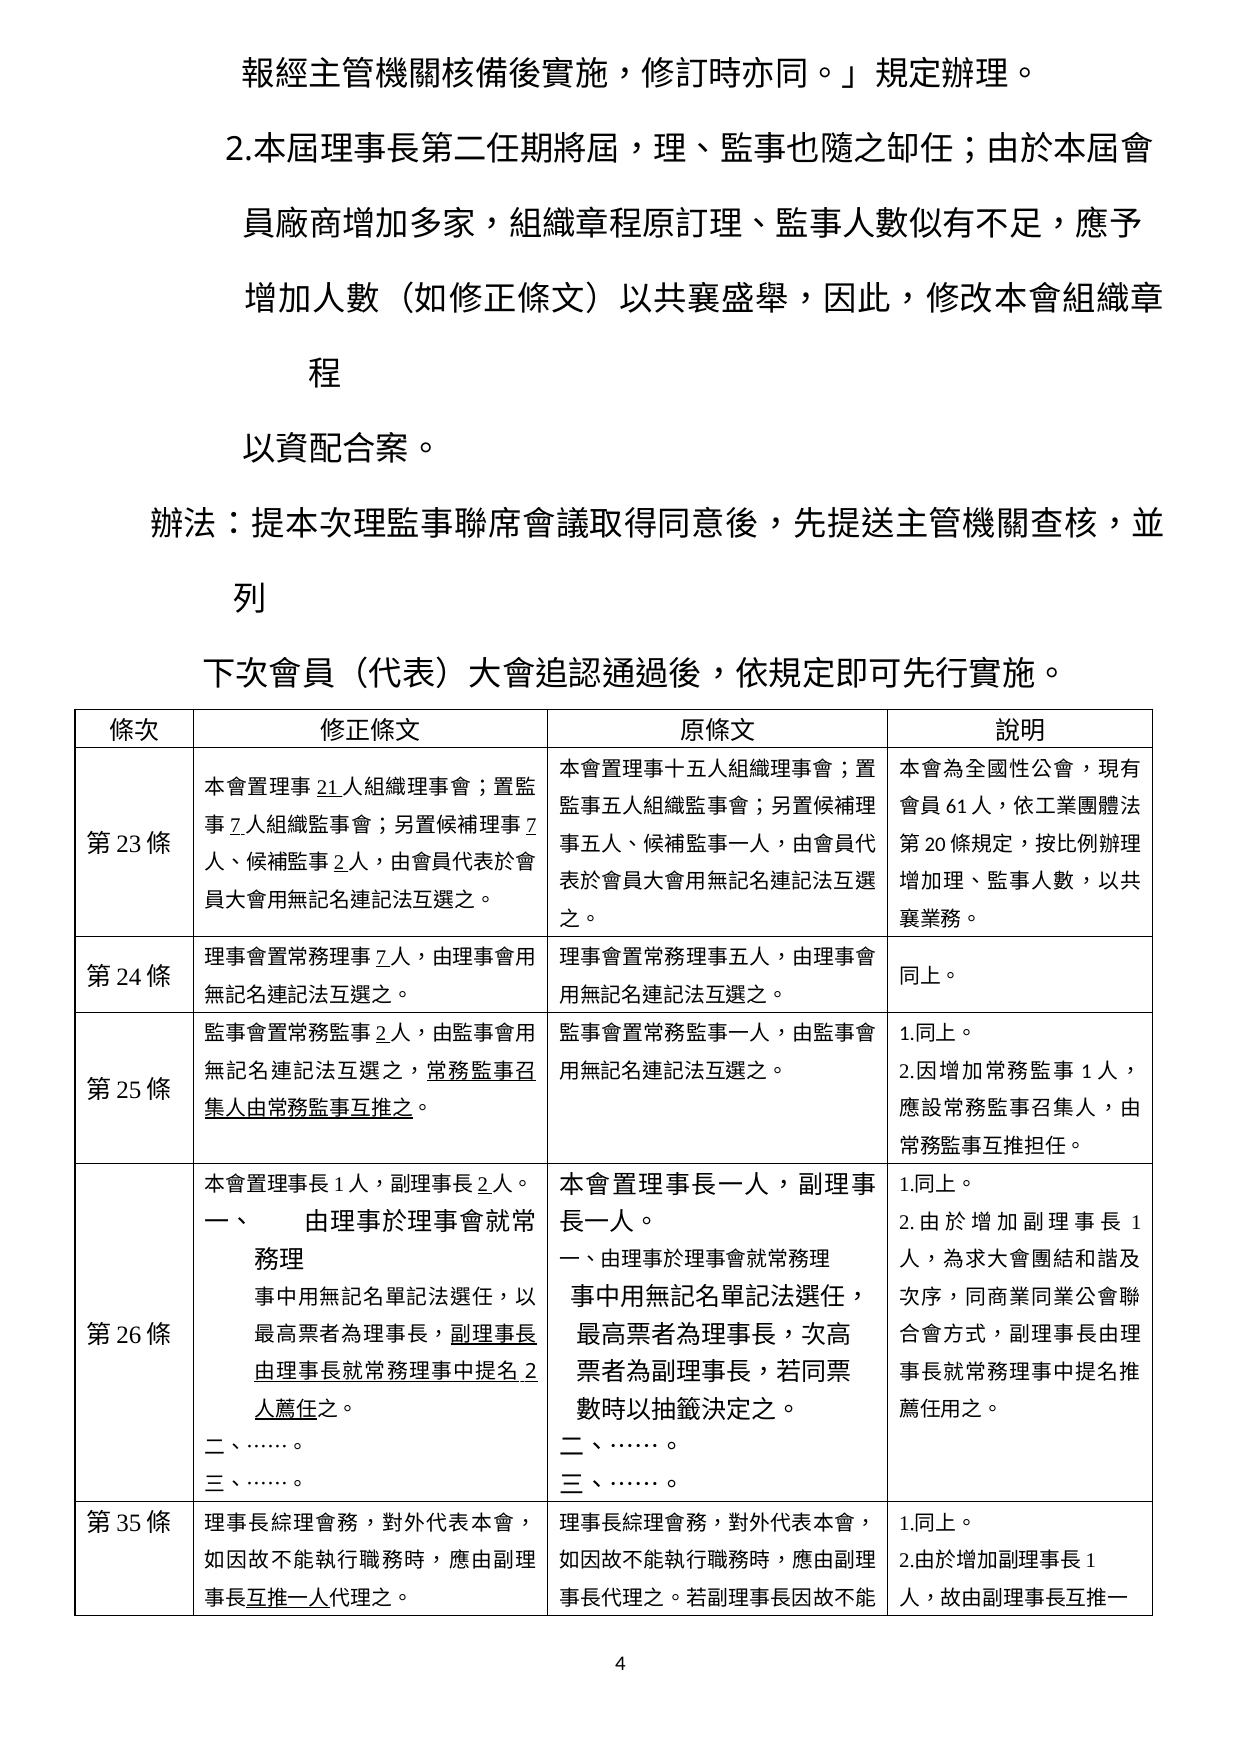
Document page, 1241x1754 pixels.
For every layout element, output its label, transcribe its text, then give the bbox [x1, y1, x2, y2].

table_cell 理事會置常務理事7人，由理事會用無記名連記法互選之。 [194, 937, 547, 1012]
text 下次會員（代表）大會追認通過後，依規定即可先行實施。 [150, 633, 1165, 708]
table_cell 第24條 [76, 937, 193, 1012]
text 員廠商增加多家，組織章程原訂理、監事人數似有不足，應予 [225, 183, 1165, 258]
text 增加人數（如修正條文）以共襄盛舉，因此，修改本會組織章程 [225, 258, 1165, 408]
table_header 說明 [888, 710, 1152, 747]
text 2.本屆理事長第二任期將屆，理、監事也隨之缷任；由於本屆會 [225, 108, 1165, 183]
table_cell 監事會置常務監事一人，由監事會用無記名連記法互選之。 [548, 1013, 887, 1163]
text 以資配合案。 [225, 408, 1165, 483]
table_cell 本會置理事21人組織理事會；置監事7人組織監事會；另置候補理事7人、候補監事2人，由會員代表於會員大會用無記名連記法互選之。 [194, 748, 547, 936]
table_cell 本會為全國性公會，現有會員61人，依工業團體法第20條規定，按比例辦理增加理、監事人數，以共襄業務。 [888, 748, 1152, 936]
table_cell 理事會置常務理事五人，由理事會用無記名連記法互選之。 [548, 937, 887, 1012]
table_cell 本會置理事長一人，副理事長一人。 一、由理事於理事會就常務理 事中用無記名單記法選任， 最高票者為理事長，次高 票者為副理事長，若同票 數時以抽籤決定之。 二、……。 三、……。 [548, 1164, 887, 1501]
table_header 原條文 [548, 710, 887, 747]
table_cell 同上。 [888, 937, 1152, 1012]
table_header 條次 [76, 710, 193, 747]
table_cell 第35條 [76, 1502, 193, 1615]
table_header 修正條文 [194, 710, 547, 747]
text 辦法：提本次理監事聯席會議取得同意後，先提送主管機關查核，並列 [150, 483, 1165, 633]
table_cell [548, 1502, 887, 1615]
table_cell 本會置理事長1人，副理事長2人。 由理事於理事會就常務理 事中用無記名單記法選任，以最高票者為理事長，副理事長由理事長就常務理事中提名2人薦任之。 二、……。 三、……。 [194, 1164, 547, 1501]
table_cell 1.同上。 2.由於增加副理事長1人，為求大會團結和諧及次序，同商業同業公會聯合會方式，副理事長由理事長就常務理事中提名推薦任用之。 [888, 1164, 1152, 1501]
table_cell 本會置理事十五人組織理事會；置監事五人組織監事會；另置候補理事五人、候補監事一人，由會員代表於會員大會用無記名連記法互選之。 [548, 748, 887, 936]
table_cell 第25條 [76, 1013, 193, 1163]
text 報經主管機關核備後實施，修訂時亦同。」規定辦理。 [225, 33, 1165, 108]
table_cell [194, 1502, 547, 1615]
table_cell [888, 1502, 1152, 1615]
table_cell 監事會置常務監事2人，由監事會用無記名連記法互選之，常務監事召集人由常務監事互推之。 [194, 1013, 547, 1163]
table_cell 第23條 [76, 748, 193, 936]
table_cell 第26條 [76, 1164, 193, 1501]
table_cell 1.同上。 2.因增加常務監事1人，應設常務監事召集人，由常務監事互推担任。 [888, 1013, 1152, 1163]
